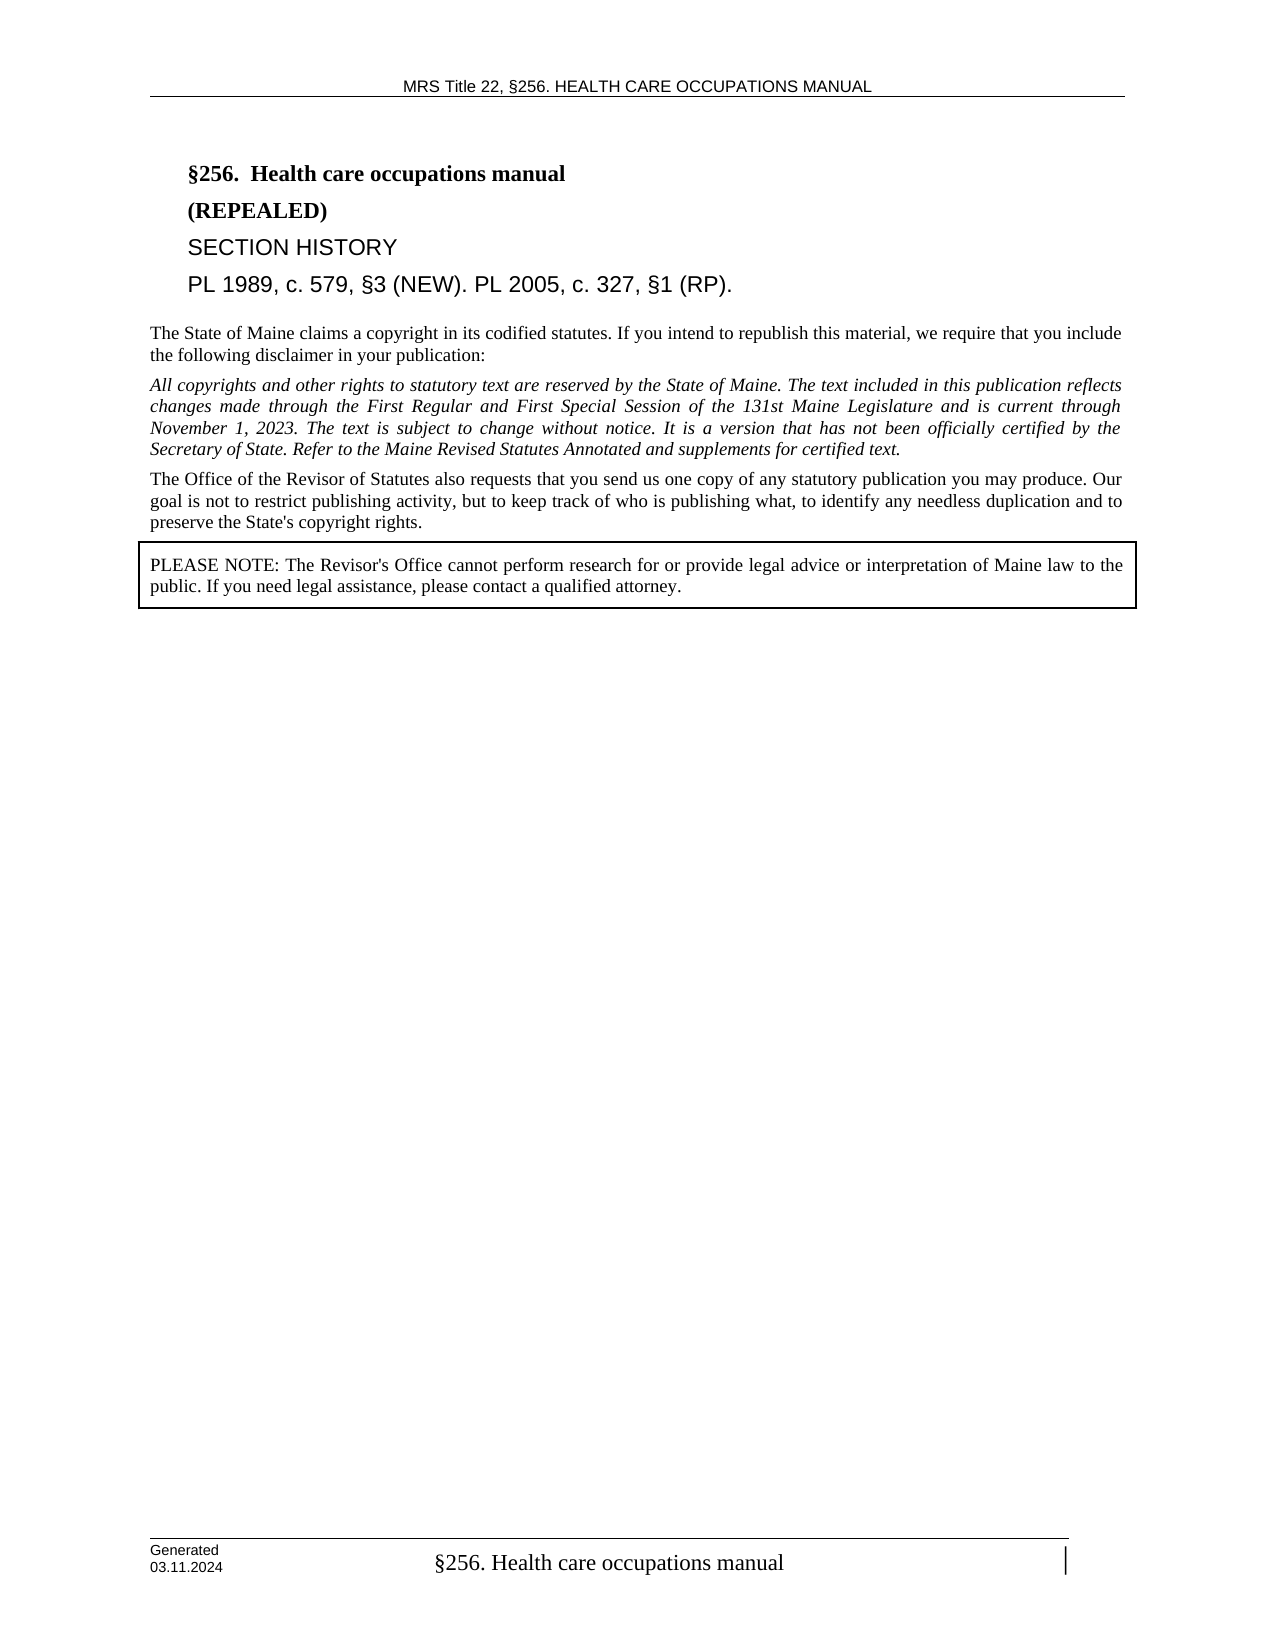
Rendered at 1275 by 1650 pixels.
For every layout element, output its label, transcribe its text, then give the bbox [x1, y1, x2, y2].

text PLEASE NOTE: The Revisor's Office cannot perform research for or provide legal advice or interpretation of Maine law to the public. If you need legal assistance, please contact a qualified attorney. [140, 543, 1135, 607]
text The State of Maine claims a copyright in its codified statutes. If you intend to republish this material, we require that you include the following disclaimer in your publication: [150, 322, 1125, 365]
text SECTION HISTORY [187, 234, 1125, 260]
text The Office of the Revisor of Statutes also requests that you send us one copy of any statutory publication you may produce. Our goal is not to restrict publishing activity, but to keep track of who is publishing what, to identify any needless duplication and to preserve the State's copyright rights. [150, 468, 1125, 533]
text PL 1989, c. 579, §3 (NEW). PL 2005, c. 327, §1 (RP). [187, 271, 1125, 297]
text All copyrights and other rights to statutory text are reserved by the State of Maine. The text included in this publication reflects changes made through the First Regular and First Special Session of the 131st Maine Legislature and is current through November 1, 2023 . The text is subject to change without notice. It is a version that has not been officially certified by the Secretary of State. Refer to the Maine Revised Statutes Annotated and supplements for certified text. [150, 373, 1125, 460]
text (REPEALED) [187, 197, 1125, 223]
text §256. Health care occupations manual [187, 160, 1125, 187]
